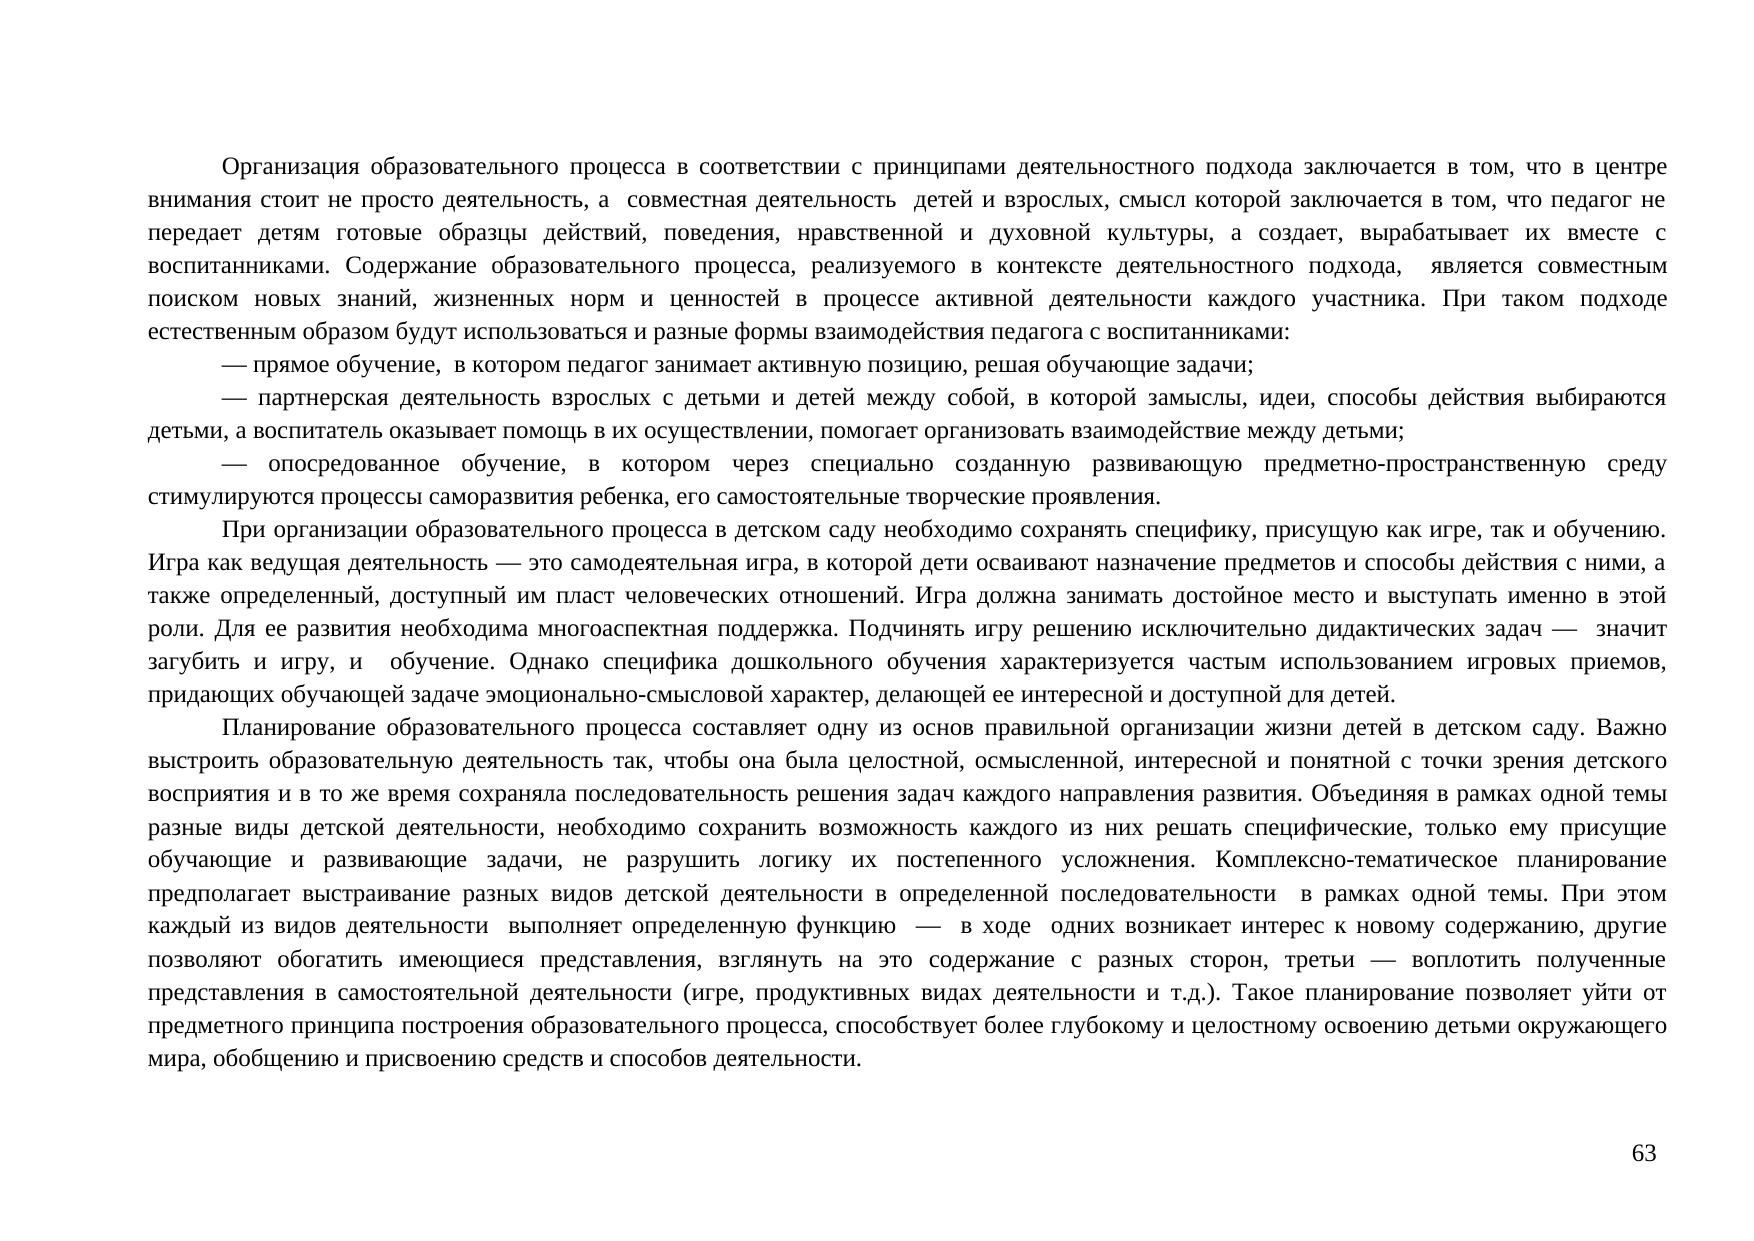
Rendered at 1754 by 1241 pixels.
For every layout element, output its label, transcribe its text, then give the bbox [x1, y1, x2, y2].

text Организация образовательного процесса в соответствии с принципами деятельностного подхода заключается в том, что в центре внимания стоит не просто деятельность, а совместная деятельность детей и взрослых, смысл которой заключается в том, что педагог не передает детям готовые образцы действий, поведения, нравственной и духовной культуры, а создает, вырабатывает их вместе с воспитанниками. Содержание образовательного процесса, реализуемого в контексте деятельностного подхода, является совместным поиском новых знаний, жизненных норм и ценностей в процессе активной деятельности каждого участника. При таком подходе естественным образом будут использоваться и разные формы взаимодействия педагога с воспитанниками: [148, 151, 1668, 345]
text — партнерская деятельность взрослых с детьми и детей между собой, в которой замыслы, идеи, способы действия выбираются детьми, а воспитатель оказывает помощь в их осуществлении, помогает организовать взаимодействие между детьми; [148, 382, 1668, 444]
text При организации образовательного процесса в детском саду необходимо сохранять специфику, присущую как игре, так и обучению. Игра как ведущая деятельность — это самодеятельная игра, в которой дети осваивают назначение предметов и способы действия с ними, а также определенный, доступный им пласт человеческих отношений. Игра должна занимать достойное место и выступать именно в этой роли. Для ее развития необходима многоаспектная поддержка. Подчинять игру решению исключительно дидактических задач — значит загубить и игру, и обучение. Однако специфика дошкольного обучения характеризуется частым использованием игровых приемов, придающих обучающей задаче эмоционально-смысловой характер, делающей ее интересной и доступной для детей. [148, 514, 1668, 708]
text — опосредованное обучение, в котором через специально созданную развивающую предметно-пространственную среду стимулируются процессы саморазвития ребенка, его самостоятельные творческие проявления. [148, 448, 1668, 510]
text Планирование образовательного процесса составляет одну из основ правильной организации жизни детей в детском саду. Важно выстроить образовательную деятельность так, чтобы она была целостной, осмысленной, интересной и понятной с точки зрения детского восприятия и в то же время сохраняла последовательность решения задач каждого направления развития. Объединяя в рамках одной темы разные виды детской деятельности, необходимо сохранить возможность каждого из них решать специфические, только ему присущие обучающие и развивающие задачи, не разрушить логику их постепенного усложнения. Комплексно-тематическое планирование предполагает выстраивание разных видов детской деятельности в определенной последовательности в рамках одной темы. При этом каждый из видов деятельности выполняет определенную функцию — в ходе одних возникает интерес к новому содержанию, другие позволяют обогатить имеющиеся представления, взглянуть на это содержание с разных сторон, третьи — воплотить полученные представления в самостоятельной деятельности (игре, продуктивных видах деятельности и т.д.). Такое планирование позволяет уйти от предметного принципа построения образовательного процесса, способствует более глубокому и целостному освоению детьми окружающего мира, обобщению и присвоению средств и способов деятельности. [148, 712, 1668, 1071]
text — прямое обучение, в котором педагог занимает активную позицию, решая обучающие задачи; [148, 349, 1668, 378]
